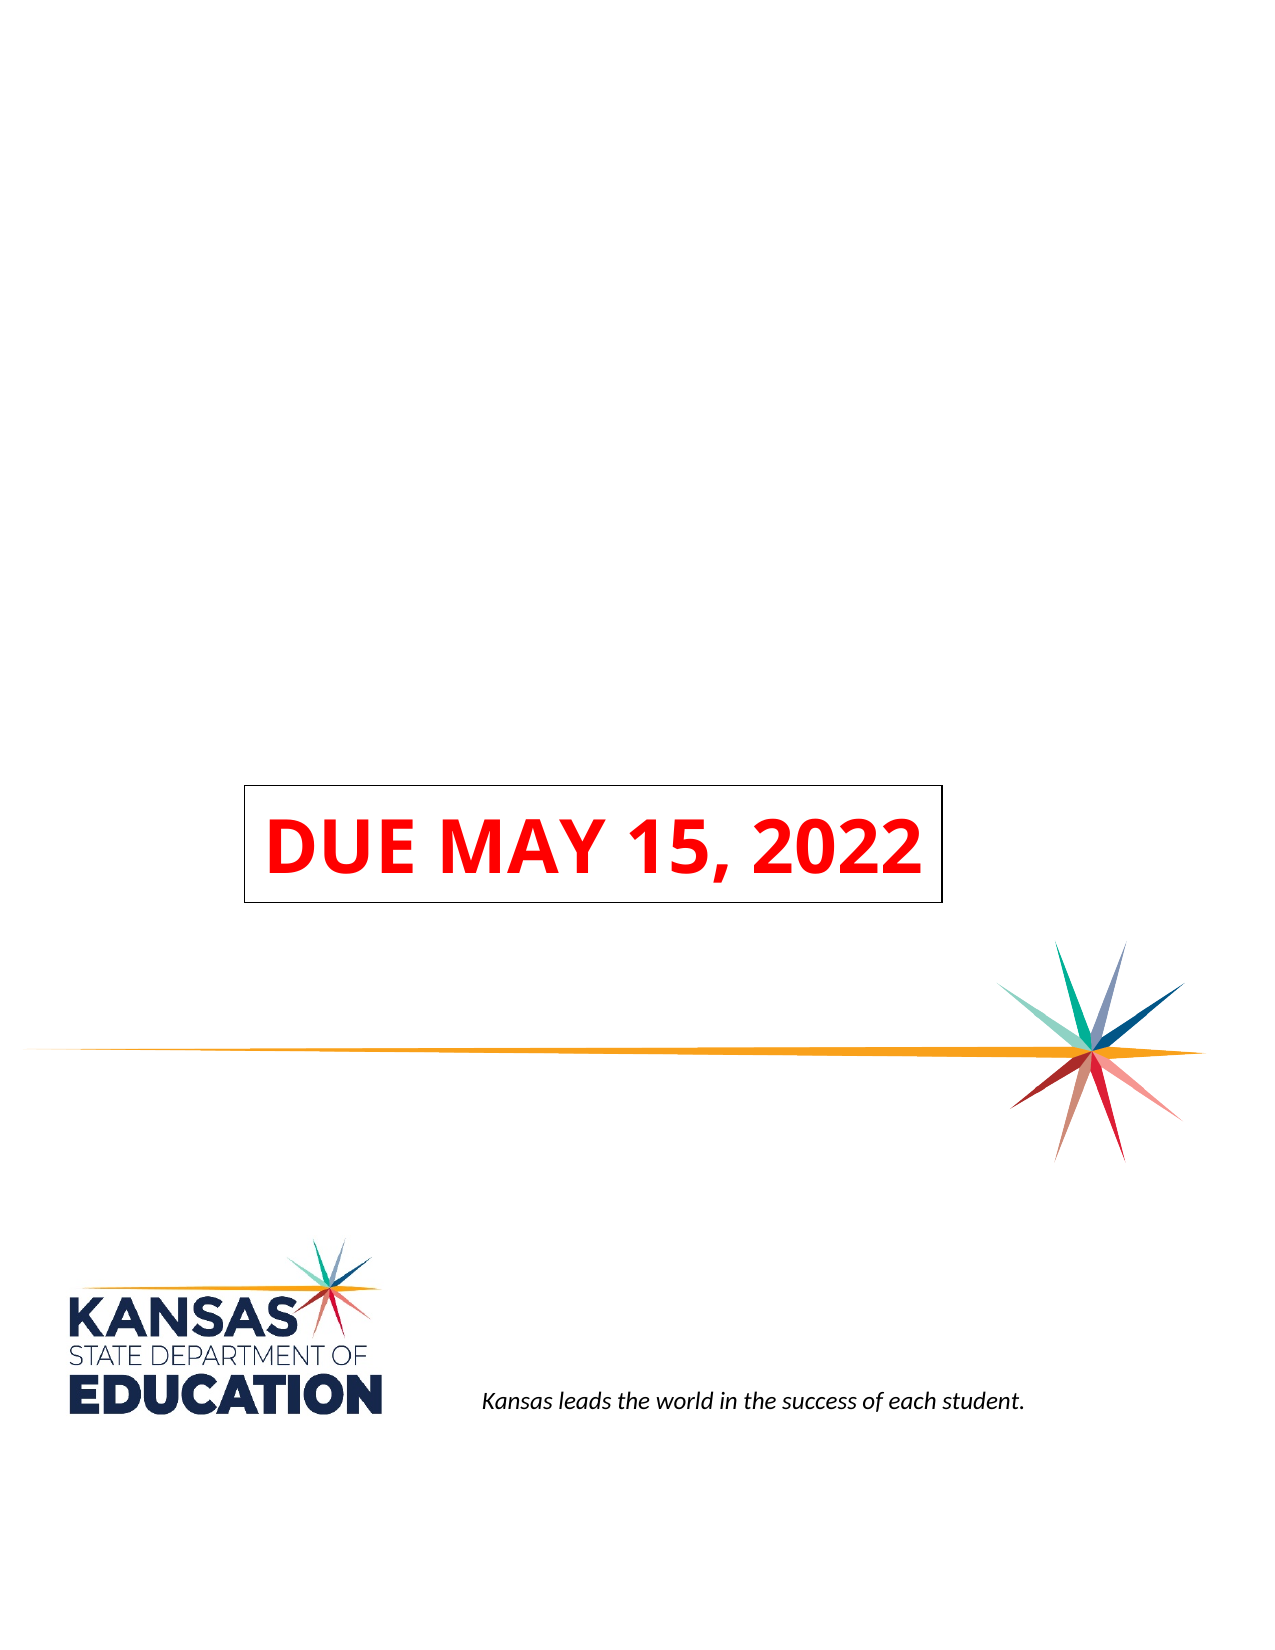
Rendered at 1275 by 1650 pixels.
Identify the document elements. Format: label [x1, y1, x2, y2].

picture [22, 940, 1207, 1163]
picture [65, 1235, 386, 1417]
